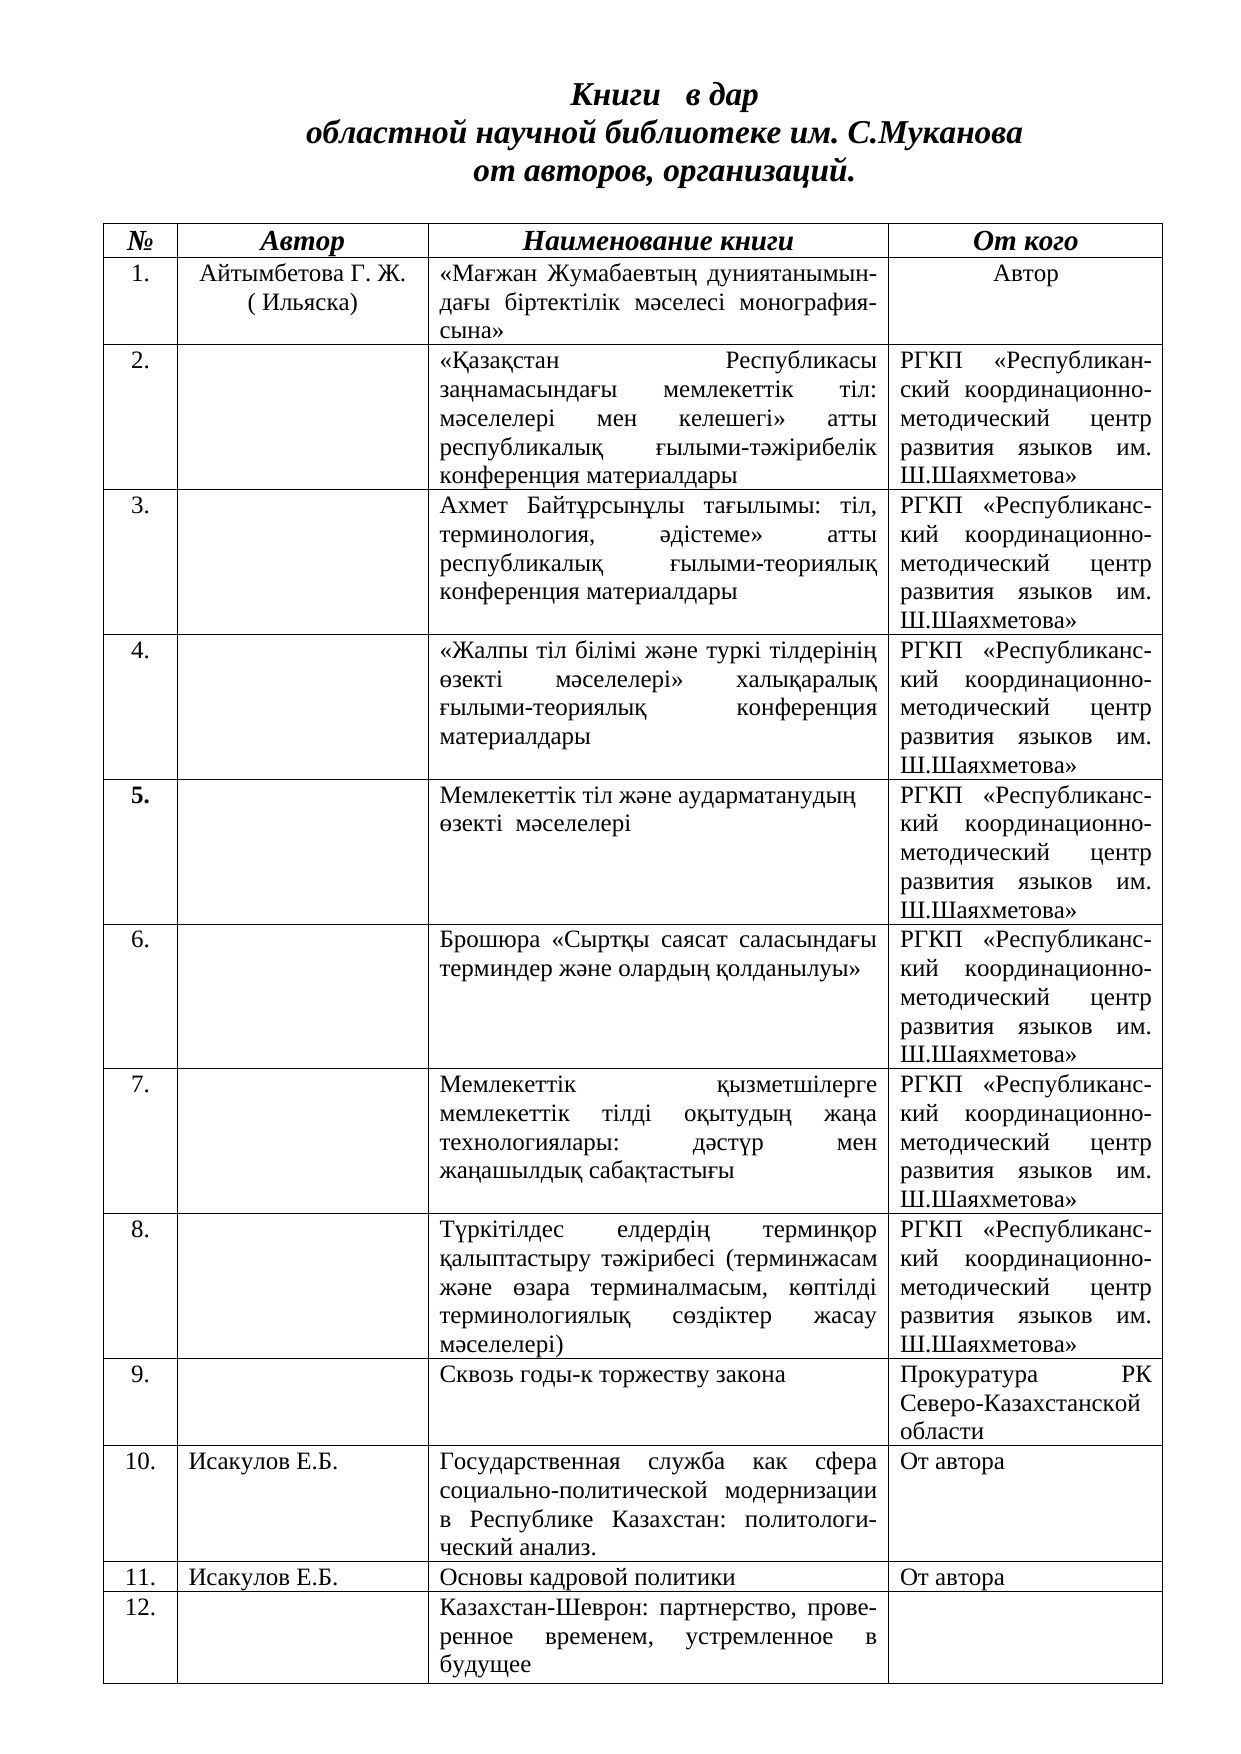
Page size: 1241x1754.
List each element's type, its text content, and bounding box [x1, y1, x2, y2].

table_cell Түркітілдес елдердің терминқор қалыптастыру тәжірибесі (терминжасам және өзара терминалмасым, көптілді терминологиялық сөздіктер жасау мәселелері) [429, 1214, 888, 1358]
table_cell 6. [104, 925, 177, 1068]
text от авторов, организаций. [177, 151, 1152, 189]
table_cell Исакулов Е.Б. [178, 1446, 428, 1561]
table_cell 5. [104, 780, 177, 923]
table_cell РГКП «Республиканс-кий координационно-методический центр развития языков им. Ш.Шаяхметова» [889, 780, 1162, 923]
table_cell Основы кадровой политики [429, 1562, 888, 1591]
table_cell «Қазақстан Республикасы заңнамасындағы мемлекеттік тіл: мәселелері мен келешегі» атты республикалық ғылыми-тәжірибелік конференция материалдары [429, 345, 888, 489]
table_cell [178, 1214, 428, 1358]
table_cell [178, 635, 428, 779]
table_cell РГКП «Республиканс-кий координационно-методический центр развития языков им. Ш.Шаяхметова» [889, 490, 1162, 634]
table_cell Казахстан-Шеврон: партнерство, прове-ренное временем, устремленное в будущее [429, 1592, 888, 1683]
table_cell [178, 490, 428, 634]
table_cell 10. [104, 1446, 177, 1561]
table_cell Мемлекеттік тіл және аударматанудың өзекті мәселелері [429, 780, 888, 923]
table_header Наименование книги [429, 224, 888, 257]
table_cell РГКП «Республиканс-кий координационно-методический центр развития языков им. Ш.Шаяхметова» [889, 635, 1162, 779]
table_cell 2. [104, 345, 177, 489]
table_cell РГКП «Республиканс-кий координационно-методический центр развития языков им. Ш.Шаяхметова» [889, 1069, 1162, 1213]
table_cell 7. [104, 1069, 177, 1213]
table_cell Исакулов Е.Б. [178, 1562, 428, 1591]
table_header Автор [178, 224, 428, 257]
table_cell 4. [104, 635, 177, 779]
table_cell 1. [104, 258, 177, 344]
table_cell 8. [104, 1214, 177, 1358]
table_cell РГКП «Республикан-ский координационно-методический центр развития языков им. Ш.Шаяхметова» [889, 345, 1162, 489]
table_cell Айтымбетова Г. Ж.( Ильяска) [178, 258, 428, 344]
table_cell [178, 780, 428, 923]
table_cell [178, 1069, 428, 1213]
table_header От кого [889, 224, 1162, 257]
table_cell РГКП «Республиканс-кий координационно-методический центр развития языков им. Ш.Шаяхметова» [889, 925, 1162, 1068]
table_cell «Мағжан Жумабаевтың дуниятанымын-дағы біртектілік мәселесі монография-сына» [429, 258, 888, 344]
table_cell От автора [889, 1562, 1162, 1591]
table_cell [889, 1592, 1162, 1683]
table_cell Сквозь годы-к торжеству закона [429, 1359, 888, 1445]
table_cell [178, 1359, 428, 1445]
table_cell Брошюра «Сыртқы саясат саласындағы терминдер және олардың қолданылуы» [429, 925, 888, 1068]
table_cell [178, 1592, 428, 1683]
table_cell Мемлекеттік қызметшілерге мемлекеттік тілді оқытудың жаңа технологиялары: дәстүр мен жаңашылдық сабақтастығы [429, 1069, 888, 1213]
table_cell Государственная служба как сфера социально-политической модернизации в Республике Казахстан: политологи-ческий анализ. [429, 1446, 888, 1561]
table_cell РГКП «Республиканс-кий координационно-методический центр развития языков им. Ш.Шаяхметова» [889, 1214, 1162, 1358]
table_cell Ахмет Байтұрсынұлы тағылымы: тіл, терминология, әдістеме» атты республикалық ғылыми-теориялық конференция материалдары [429, 490, 888, 634]
table_cell 3. [104, 490, 177, 634]
text Книги в дар [177, 74, 1152, 112]
table_cell [178, 345, 428, 489]
text областной научной библиотеке им. С.Муканова [177, 112, 1152, 151]
table_cell Автор [889, 258, 1162, 344]
table_cell «Жалпы тіл білімі және туркі тілдерінің өзекті мәселелері» халықаралық ғылыми-теориялық конференция материалдары [429, 635, 888, 779]
table_cell 11. [104, 1562, 177, 1591]
table_cell От автора [889, 1446, 1162, 1561]
table_cell 9. [104, 1359, 177, 1445]
table_cell 12. [104, 1592, 177, 1683]
table_cell Прокуратура РК Северо-Казахстанской области [889, 1359, 1162, 1445]
table_cell [178, 925, 428, 1068]
table_header № [104, 224, 177, 257]
